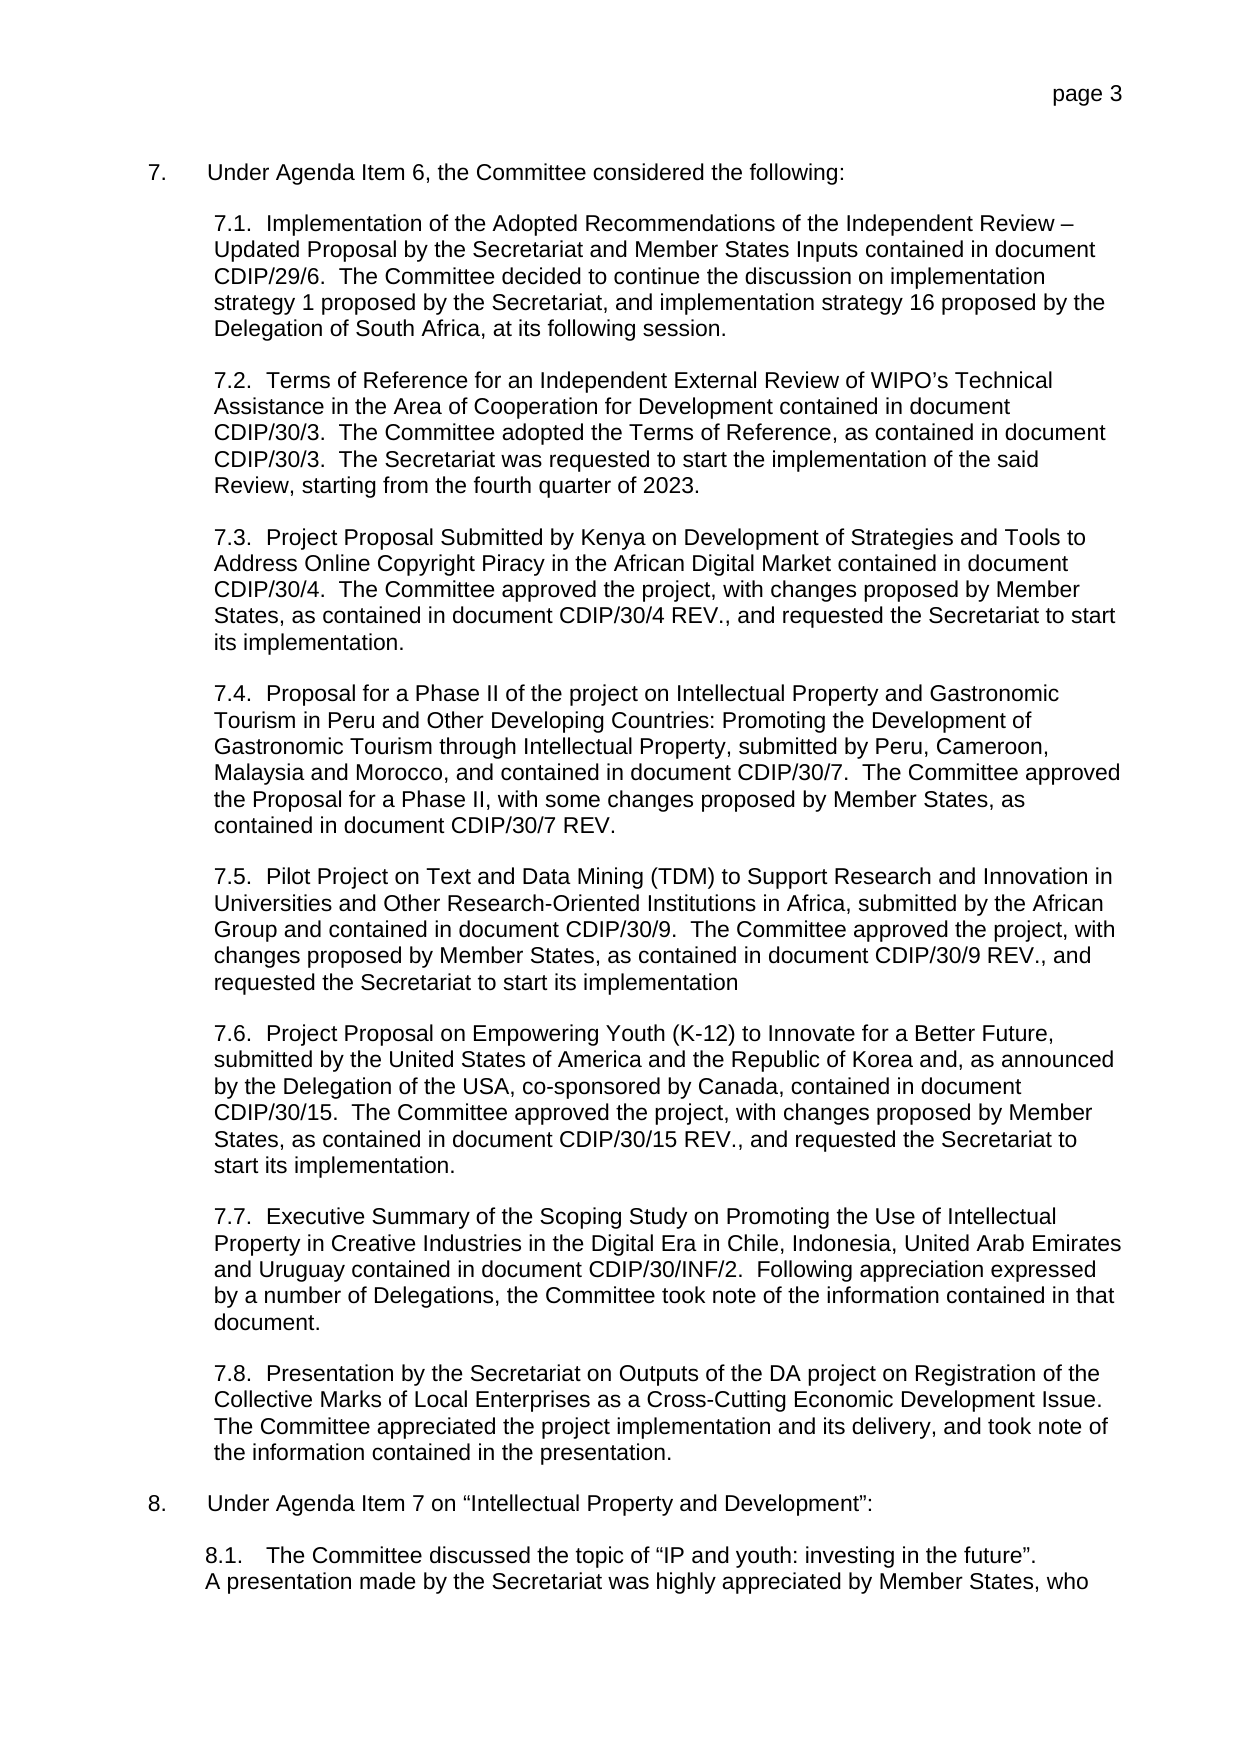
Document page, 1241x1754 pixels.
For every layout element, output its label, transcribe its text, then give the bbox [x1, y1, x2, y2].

list Executive Summary of the Scoping Study on Promoting the Use of Intellectual Property in Creative Industries in the Digital Era in Chile, Indonesia, United Arab Emirates and Uruguay contained in document CDIP/30/INF/2. Following appreciation expressed by a number of Delegations, the Committee took note of the information contained in that document. [214, 1203, 1122, 1335]
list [205, 1542, 1122, 1594]
list Project Proposal Submitted by Kenya on Development of Strategies and Tools to Address Online Copyright Piracy in the African Digital Market contained in document CDIP/30/4. The Committee approved the project, with changes proposed by Member States, as contained in document CDIP/30/4 REV., and requested the Secretariat to start its implementation. [214, 523, 1122, 655]
list Presentation by the Secretariat on Outputs of the DA project on Registration of the Collective Marks of Local Enterprises as a Cross-Cutting Economic Development Issue. The Committee appreciated the project implementation and its delivery, and took note of the information contained in the presentation. [214, 1360, 1122, 1465]
list Implementation of the Adopted Recommendations of the Independent Review – Updated Proposal by the Secretariat and Member States Inputs contained in document CDIP/29/6. The Committee decided to continue the discussion on implementation strategy 1 proposed by the Secretariat, and implementation strategy 16 proposed by the Delegation of South Africa, at its following session. [214, 210, 1122, 342]
list Pilot Project on Text and Data Mining (TDM) to Support Research and Innovation in Universities and Other Research-Oriented Institutions in Africa, submitted by the African Group and contained in document CDIP/30/9. The Committee approved the project, with changes proposed by Member States, as contained in document CDIP/30/9 REV., and requested the Secretariat to start its implementation [214, 863, 1122, 995]
list Under Agenda Item 6, the Committee considered the following: [148, 158, 1122, 185]
list Terms of Reference for an Independent External Review of WIPO’s Technical Assistance in the Area of Cooperation for Development contained in document CDIP/30/3. The Committee adopted the Terms of Reference, as contained in document CDIP/30/3. The Secretariat was requested to start the implementation of the said Review, starting from the fourth quarter of 2023. [214, 367, 1122, 498]
list Under Agenda Item 7 on “Intellectual Property and Development”: [148, 1490, 1122, 1517]
list Proposal for a Phase II of the project on Intellectual Property and Gastronomic Tourism in Peru and Other Developing Countries: Promoting the Development of Gastronomic Tourism through Intellectual Property, submitted by Peru, Cameroon, Malaysia and Morocco, and contained in document CDIP/30/7. The Committee approved the Proposal for a Phase II, with some changes proposed by Member States, as contained in document CDIP/30/7 REV. [214, 680, 1122, 838]
list Project Proposal on Empowering Youth (K-12) to Innovate for a Better Future, submitted by the United States of America and the Republic of Korea and, as announced by the Delegation of the USA, co-sponsored by Canada, contained in document CDIP/30/15. The Committee approved the project, with changes proposed by Member States, as contained in document CDIP/30/15 REV., and requested the Secretariat to start its implementation. [214, 1020, 1122, 1178]
